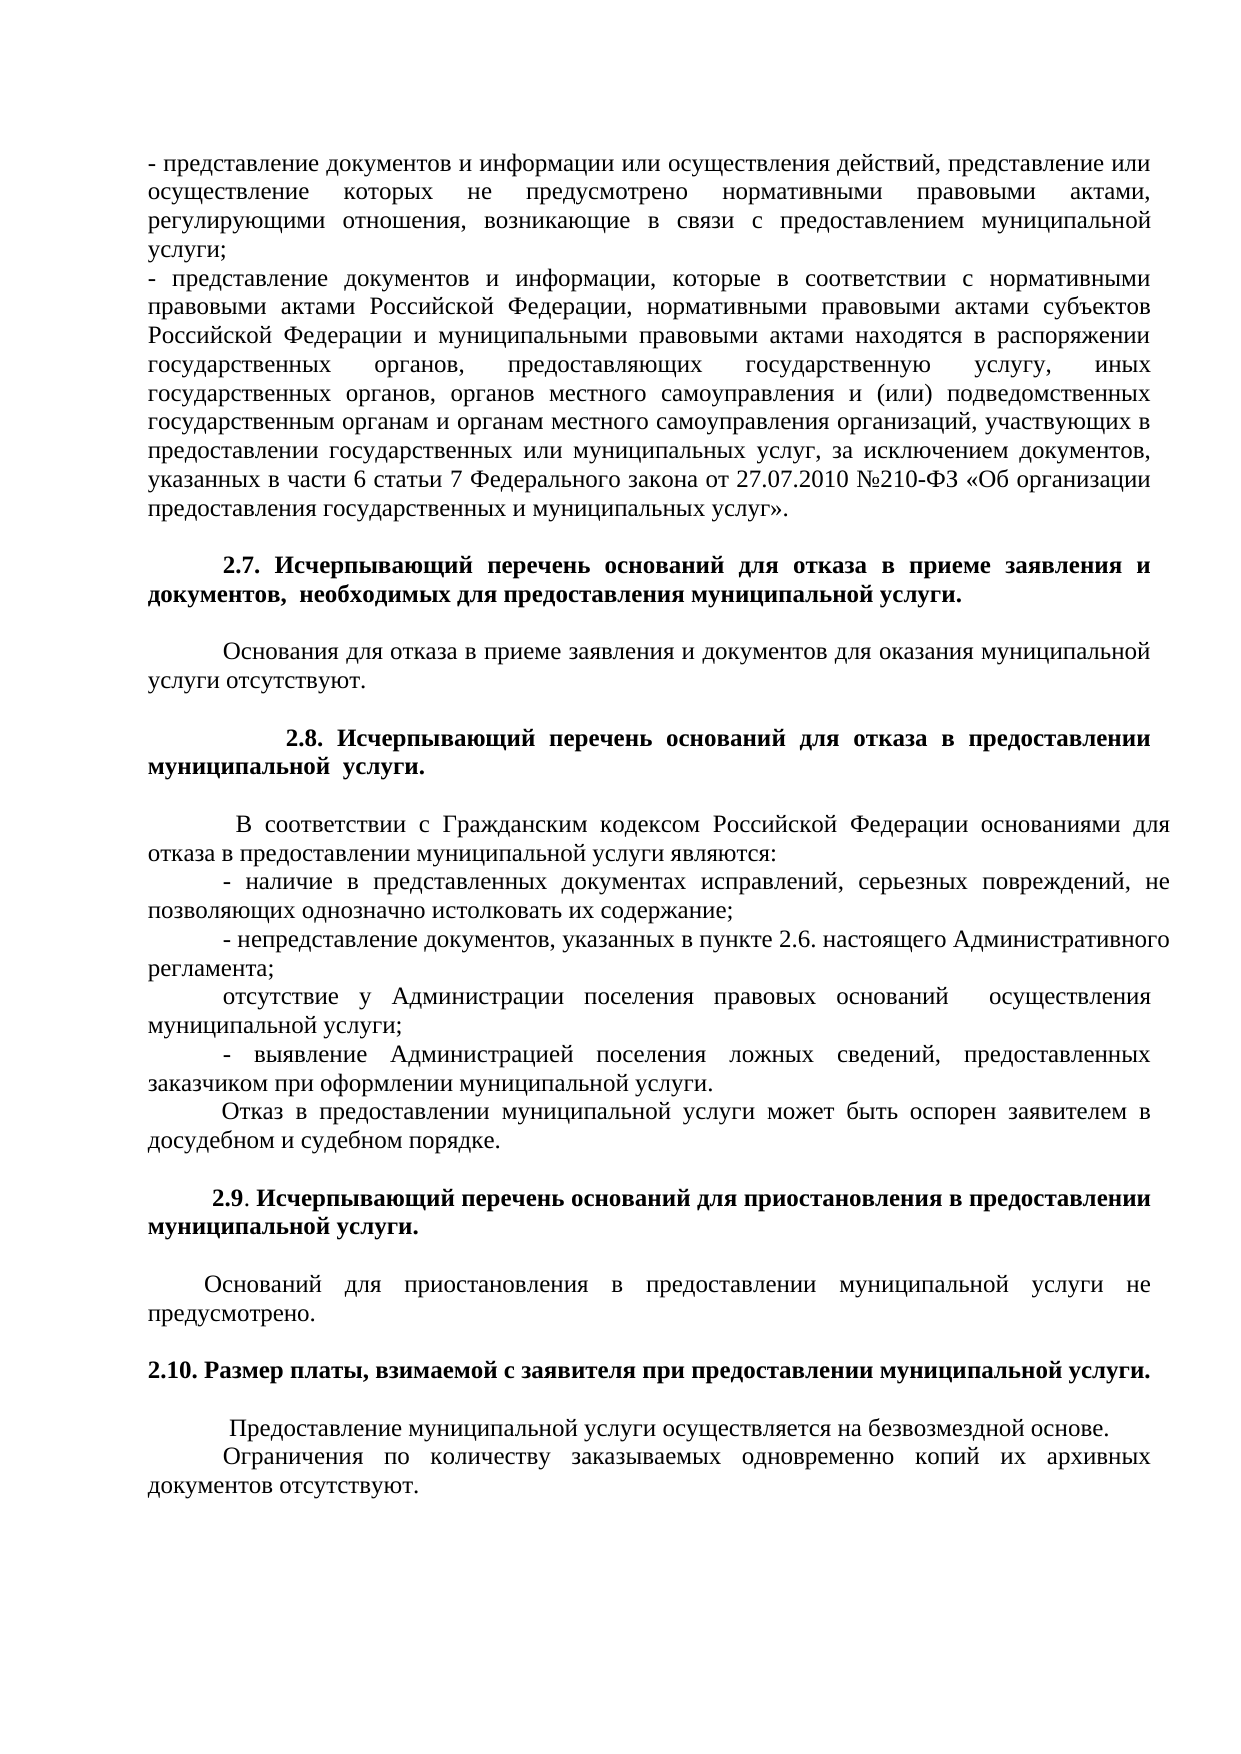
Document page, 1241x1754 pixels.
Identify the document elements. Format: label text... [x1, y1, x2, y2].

text Основания для отказа в приеме заявления и документов для оказания муниципальной услуги отсутствуют. [148, 636, 1152, 694]
text Оснований для приостановления в предоставлении муниципальной услуги не предусмотрено. [148, 1269, 1152, 1326]
text В соответствии с Гражданским кодексом Российской Федерации основаниями для отказа в предоставлении муниципальной услуги являются: [148, 809, 1171, 866]
text - непредставление документов, указанных в пункте 2.6. настоящего Административного регламента; [148, 924, 1171, 981]
text отсутствие у Администрации поселения правовых оснований осуществления муниципальной услуги; [148, 981, 1152, 1039]
text Отказ в предоставлении муниципальной услуги может быть оспорен заявителем в досудебном и судебном порядке. [148, 1096, 1152, 1154]
text - представление документов и информации, которые в соответствии с нормативными правовыми актами Российской Федерации, нормативными правовыми актами субъектов Российской Федерации и муниципальными правовыми актами находятся в распоряжении государственных органов, предоставляющих государственную услугу, иных государственных органов, органов местного самоуправления и (или) подведомственных государственным органам и органам местного самоуправления организаций, участвующих в предоставлении государственных или муниципальных услуг, за исключением документов, указанных в части 6 статьи 7 Федерального закона от 27.07.2010 №210-ФЗ «Об организации предоставления государственных и муниципальных услуг». [148, 263, 1152, 521]
text - выявление Администрацией поселения ложных сведений, предоставленных заказчиком при оформлении муниципальной услуги. [148, 1039, 1152, 1096]
text 2.10. Размер платы, взимаемой с заявителя при предоставлении муниципальной услуги. [148, 1355, 1152, 1384]
text 2.8. Исчерпывающий перечень оснований для отказа в предоставлении муниципальной услуги. [148, 723, 1152, 780]
text Предоставление муниципальной услуги осуществляется на безвозмездной основе. [148, 1413, 1152, 1441]
text 2.9. Исчерпывающий перечень оснований для приостановления в предоставлении муниципальной услуги. [148, 1183, 1152, 1240]
text Ограничения по количеству заказываемых одновременно копий их архивных документов отсутствуют. [148, 1441, 1152, 1499]
text - наличие в представленных документах исправлений, серьезных повреждений, не позволяющих однозначно истолковать их содержание; [148, 866, 1171, 924]
text 2.7. Исчерпывающий перечень оснований для отказа в приеме заявления и документов, необходимых для предоставления муниципальной услуги. [148, 550, 1152, 608]
text - представление документов и информации или осуществления действий, представление или осуществление которых не предусмотрено нормативными правовыми актами, регулирующими отношения, возникающие в связи с предоставлением муниципальной услуги; [148, 148, 1152, 263]
